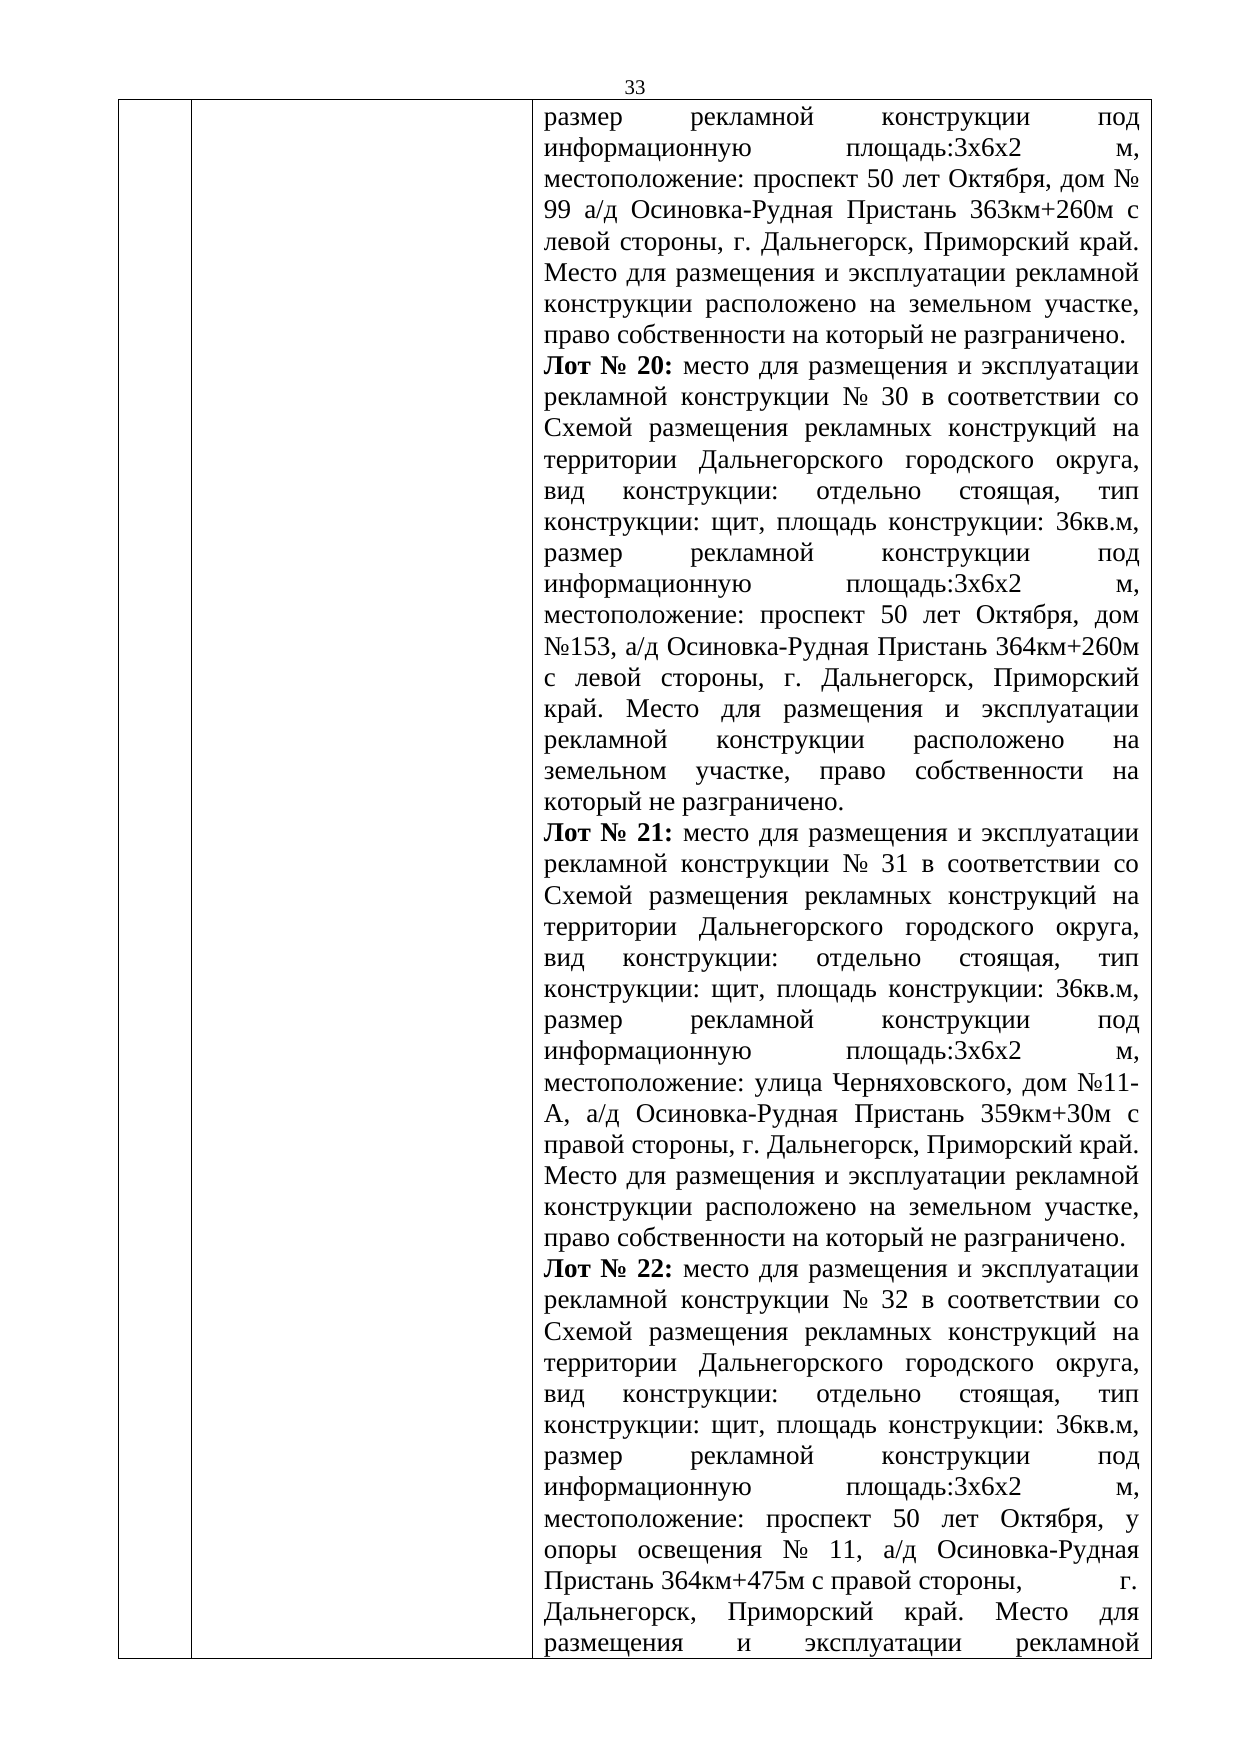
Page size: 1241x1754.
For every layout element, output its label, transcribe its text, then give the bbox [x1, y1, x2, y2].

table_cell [533, 100, 1151, 1657]
table_cell 2 [119, 100, 191, 1657]
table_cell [192, 100, 532, 1657]
